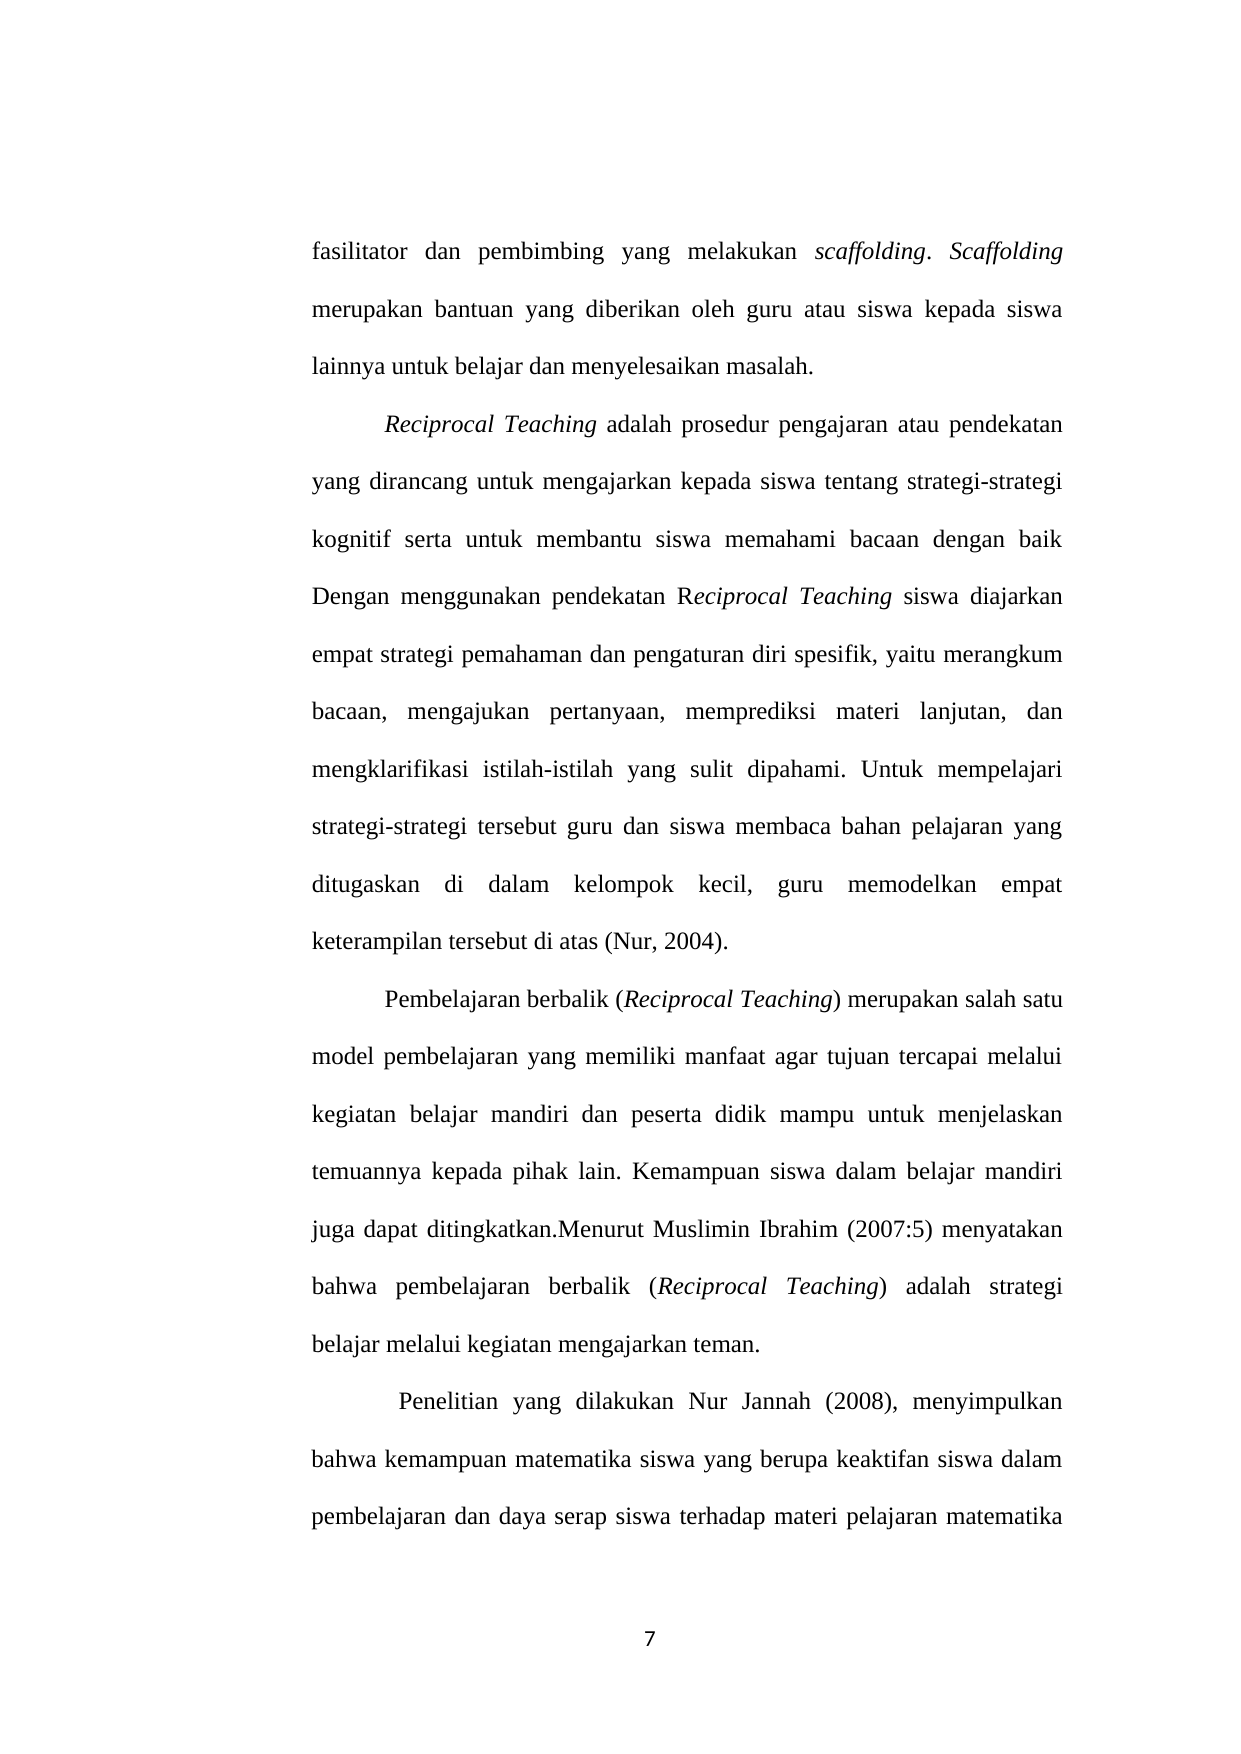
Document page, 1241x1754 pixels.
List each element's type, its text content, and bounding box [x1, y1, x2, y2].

text Pembelajaran berbalik (Reciprocal Teaching) merupakan salah satu model pembelajaran yang memiliki manfaat agar tujuan tercapai melalui kegiatan belajar mandiri dan peserta didik mampu untuk menjelaskan temuannya kepada pihak lain. Kemampuan siswa dalam belajar mandiri juga dapat ditingkatkan.Menurut Muslimin Ibrahim (2007:5) menyatakan bahwa pembelajaran berbalik (Reciprocal Teaching) adalah strategi belajar melalui kegiatan mengajarkan teman. [312, 984, 1063, 1357]
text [312, 236, 1063, 380]
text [311, 1386, 1063, 1530]
text Reciprocal Teaching adalah prosedur pengajaran atau pendekatan yang dirancang untuk mengajarkan kepada siswa tentang strategi-strategi kognitif serta untuk membantu siswa memahami bacaan dengan baik Dengan menggunakan pendekatan Reciprocal Teaching siswa diajarkan empat strategi pemahaman dan pengaturan diri spesifik, yaitu merangkum bacaan, mengajukan pertanyaan, memprediksi materi lanjutan, dan mengklarifikasi istilah-istilah yang sulit dipahami. Untuk mempelajari strategi-strategi tersebut guru dan siswa membaca bahan pelajaran yang ditugaskan di dalam kelompok kecil, guru memodelkan empat keterampilan tersebut di atas (Nur, 2004). [312, 409, 1063, 955]
